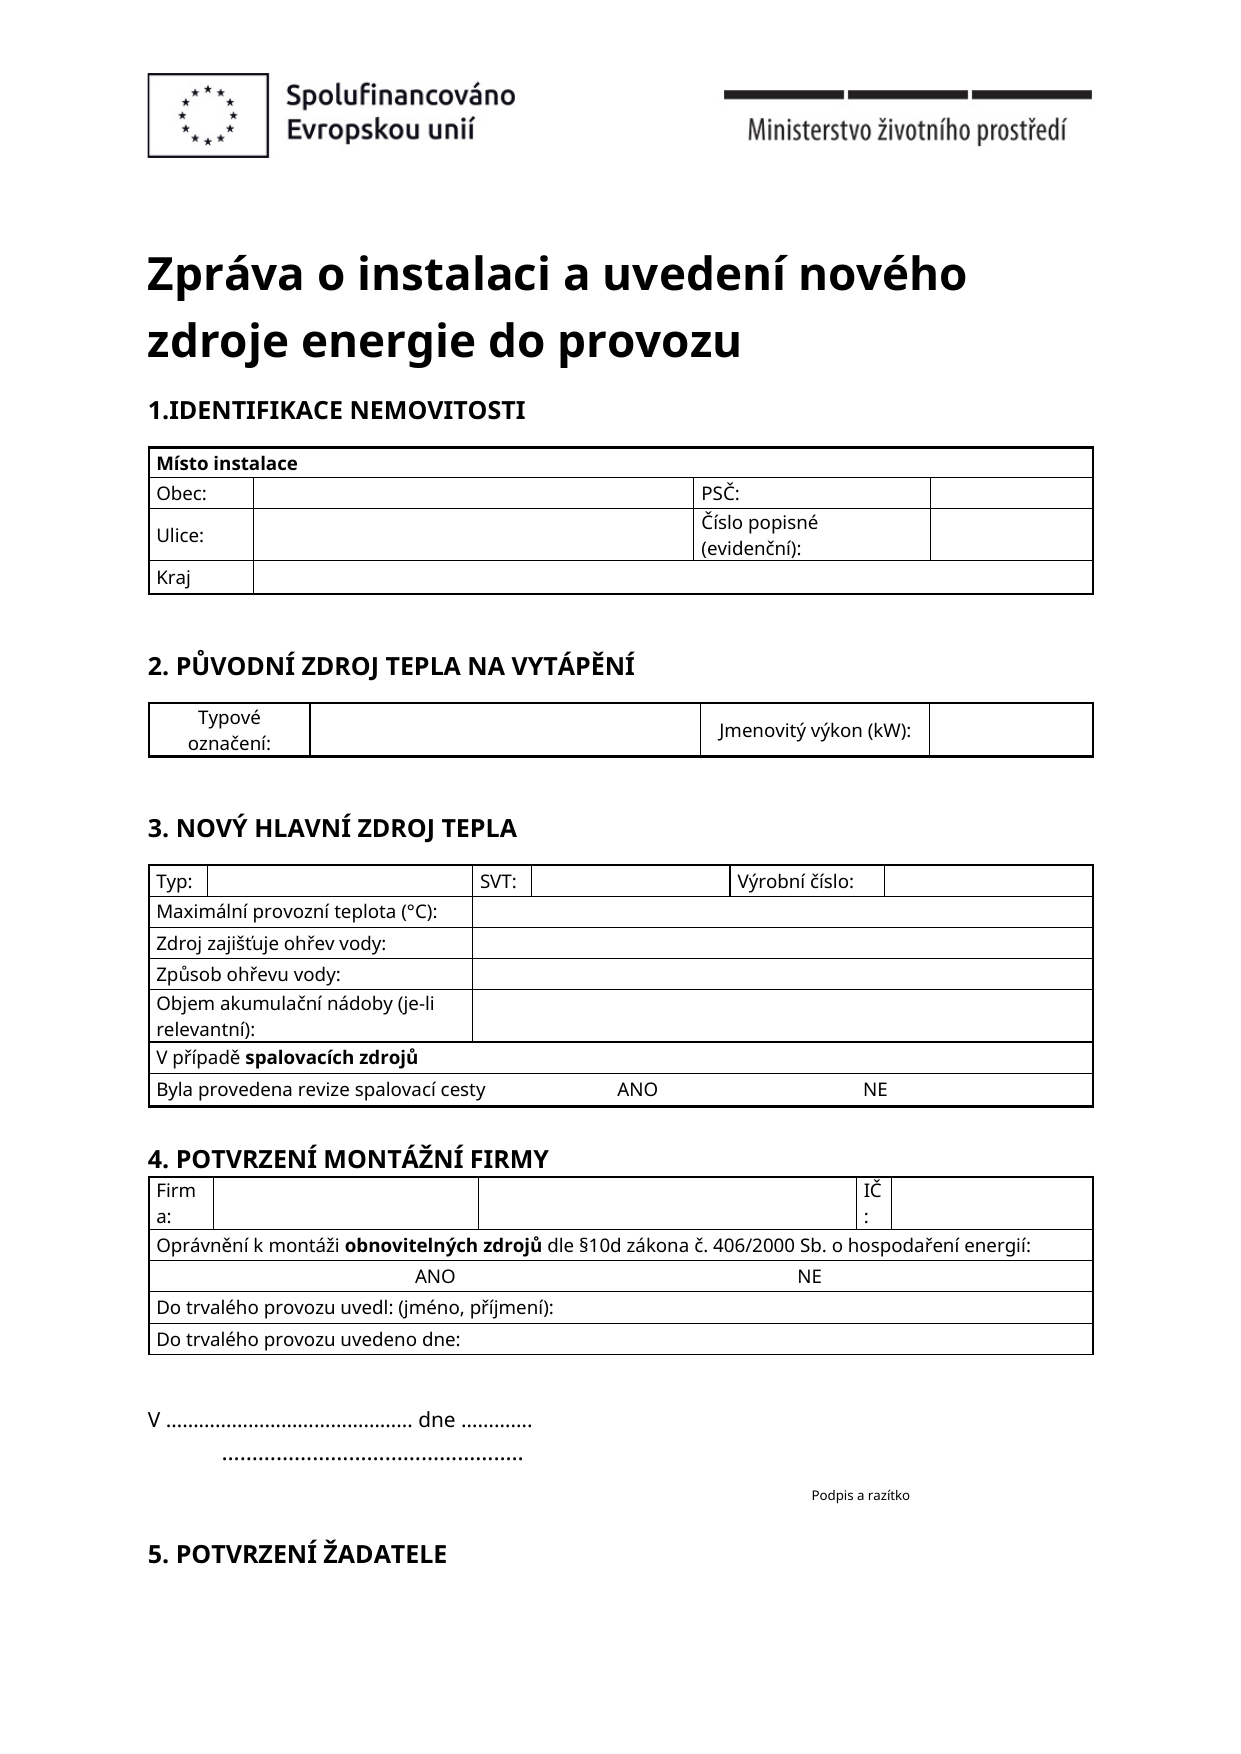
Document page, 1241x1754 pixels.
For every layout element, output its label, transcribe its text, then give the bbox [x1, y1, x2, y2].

table_cell [931, 478, 1092, 508]
text 5. POTVRZENÍ ŽADATELE [148, 1537, 1093, 1571]
table_cell [254, 478, 693, 508]
table_header Typové označení: [150, 704, 309, 755]
table_header Místo instalace [150, 449, 1092, 477]
table_cell [473, 928, 1092, 958]
table_cell V případě spalovacích zdrojů [150, 1043, 1092, 1073]
table_cell [254, 509, 693, 560]
table_cell Zdroj zajišťuje ohřev vody: [150, 928, 472, 958]
table_cell PSČ: [694, 478, 930, 508]
table_header Typ: [150, 866, 207, 896]
table_header [311, 704, 700, 755]
table_header SVT: [473, 866, 531, 896]
table_header [930, 704, 1092, 755]
table_cell Maximální provozní teplota (°C): [150, 897, 472, 927]
table_header [208, 866, 472, 896]
table_cell Objem akumulační nádoby (je-li relevantní): [150, 990, 472, 1041]
text 1.IDENTIFIKACE NEMOVITOSTI [148, 392, 1093, 426]
table_cell Oprávnění k montáži obnovitelných zdrojů dle §10d zákona č. 406/2000 Sb. o hospodaření energií: [150, 1230, 1092, 1260]
text Podpis a razítko [148, 1487, 1093, 1518]
table_header Firma: [150, 1178, 213, 1229]
text 3. NOVÝ HLAVNÍ ZDROJ TEPLA [148, 811, 1093, 845]
table_header [532, 866, 729, 896]
table_header IČ: [857, 1178, 891, 1229]
text 4. POTVRZENÍ MONTÁŽNÍ FIRMY [148, 1142, 1093, 1176]
table_cell [931, 509, 1092, 560]
picture [147, 73, 1093, 158]
table_cell ANO NE [150, 1261, 1092, 1291]
table_cell Do trvalého provozu uvedl: (jméno, příjmení): [150, 1292, 1092, 1322]
table_header Jmenovitý výkon (kW): [701, 704, 929, 755]
text 2. PŮVODNÍ ZDROJ TEPLA NA VYTÁPĚNÍ [148, 649, 1093, 683]
table_cell [254, 561, 1092, 593]
table_header [214, 1178, 478, 1229]
table_cell [473, 990, 1092, 1041]
table_header Výrobní číslo: [731, 866, 884, 896]
table_header [479, 1178, 856, 1229]
table_cell [473, 959, 1092, 989]
table_cell Číslo popisné (evidenční): [694, 509, 930, 560]
table_cell Způsob ohřevu vody: [150, 959, 472, 989]
table_cell Obec: [150, 478, 253, 508]
table_header [885, 866, 1092, 896]
table_cell Kraj [150, 561, 253, 593]
table_cell Do trvalého provozu uvedeno dne: [150, 1324, 1092, 1354]
text Zpráva o instalaci a uvedení nového zdroje energie do provozu [148, 241, 1093, 371]
table_cell Ulice: [150, 509, 253, 560]
text V ……………………………………… dne …………. ………………………………………….. [148, 1405, 1093, 1467]
table_header [892, 1178, 1092, 1229]
table_cell [473, 897, 1092, 927]
table_cell Byla provedena revize spalovací cesty ANO NE [150, 1074, 1092, 1105]
